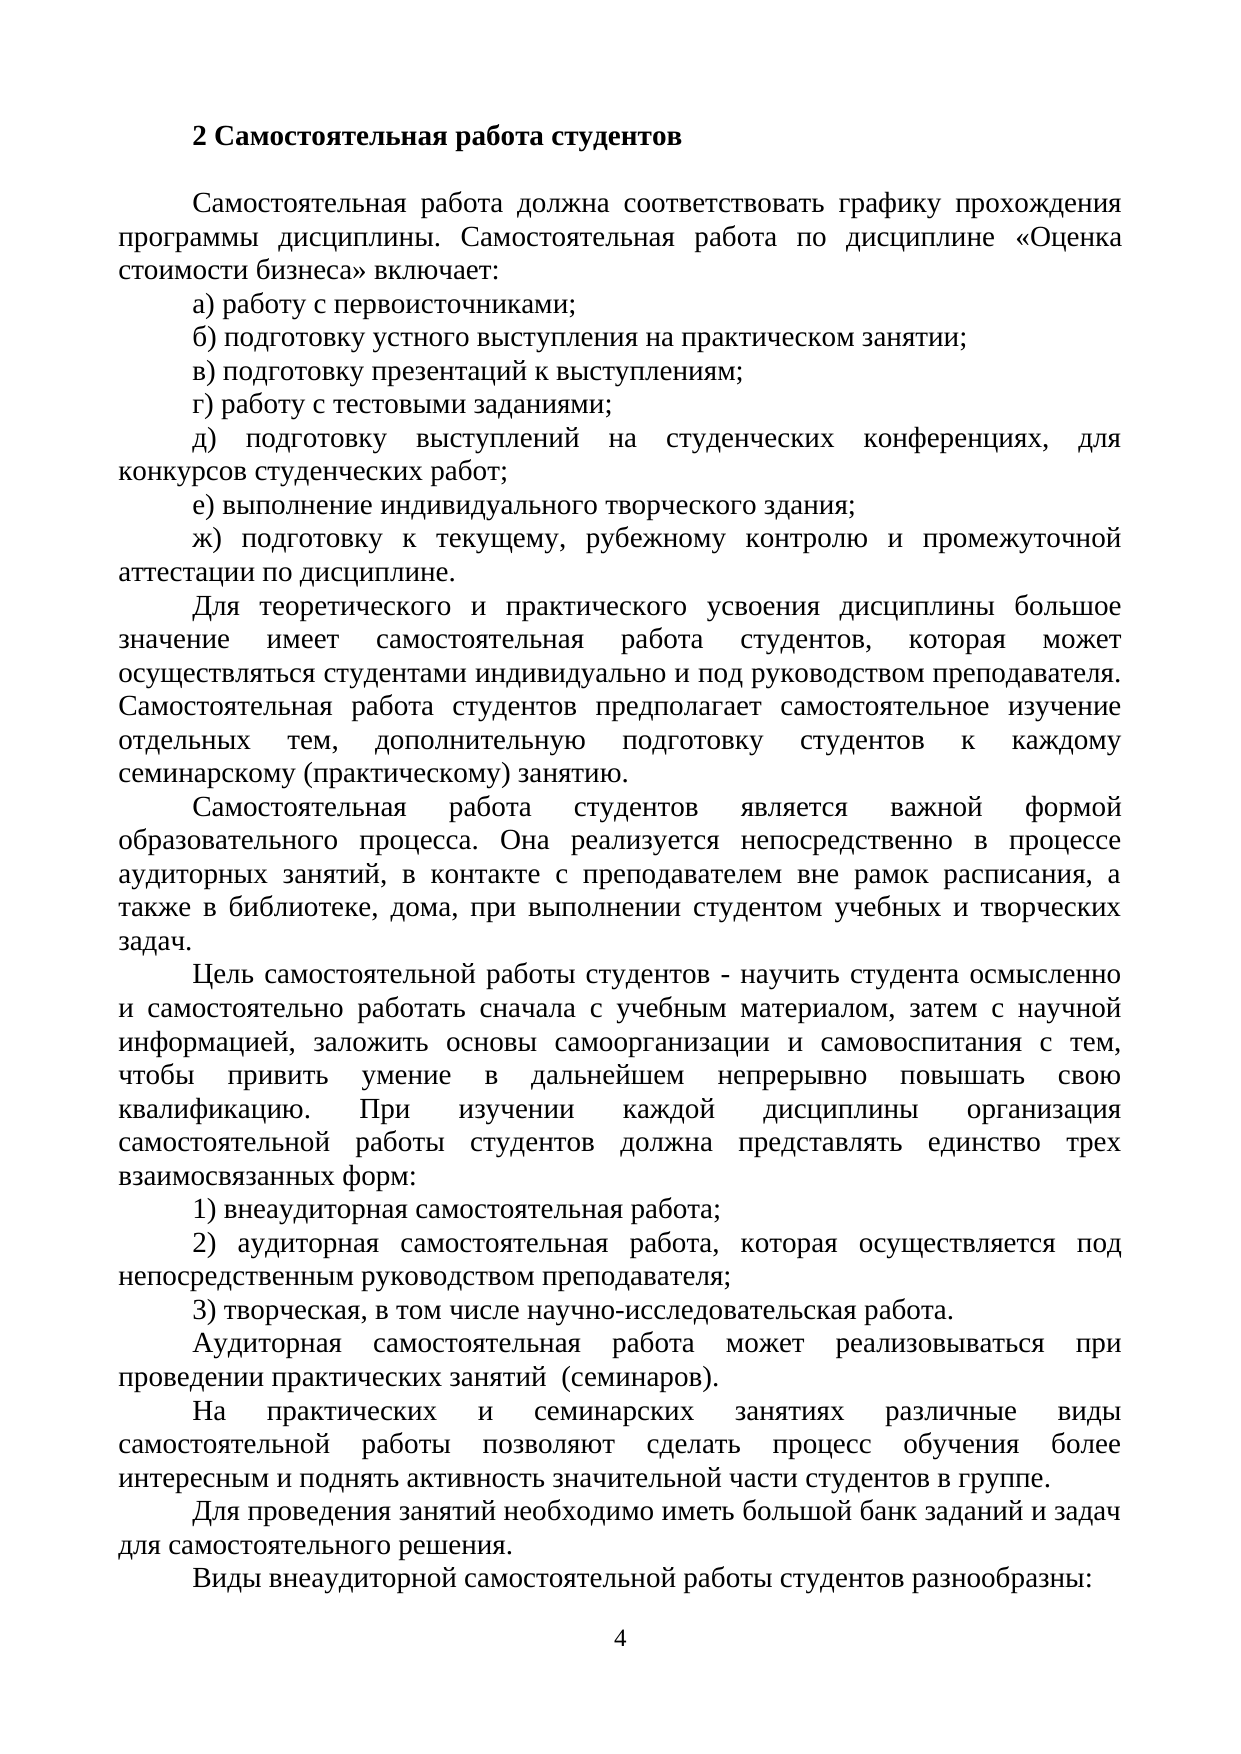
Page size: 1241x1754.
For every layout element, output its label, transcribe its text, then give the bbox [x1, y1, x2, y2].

text б) подготовку устного выступления на практическом занятии; [118, 319, 1122, 353]
text 1) внеаудиторная самостоятельная работа; [118, 1191, 1122, 1225]
text д) подготовку выступлений на студенческих конференциях, для конкурсов студенческих работ; [118, 420, 1122, 487]
text 2) аудиторная самостоятельная работа, которая осуществляется под непосредственным руководством преподавателя; [118, 1225, 1122, 1292]
text Самостоятельная работа должна соответствовать графику прохождения программы дисциплины. Самостоятельная работа по дисциплине «Оценка стоимости бизнеса» включает: [118, 185, 1122, 286]
text е) выполнение индивидуального творческого здания; [118, 487, 1122, 521]
text Самостоятельная работа студентов является важной формой образовательного процесса. Она реализуется непосредственно в процессе аудиторных занятий, в контакте с преподавателем вне рамок расписания, а также в библиотеке, дома, при выполнении студентом учебных и творческих задач. [118, 789, 1122, 957]
text ж) подготовку к текущему, рубежному контролю и промежуточной аттестации по дисциплине. [118, 521, 1122, 588]
text На практических и семинарских занятиях различные виды самостоятельной работы позволяют сделать процесс обучения более интересным и поднять активность значительной части студентов в группе. [118, 1393, 1122, 1493]
text в) подготовку презентаций к выступлениям; [118, 353, 1122, 386]
text Для теоретического и практического усвоения дисциплины большое значение имеет самостоятельная работа студентов, которая может осуществляться студентами индивидуально и под руководством преподавателя. Самостоятельная работа студентов предполагает самостоятельное изучение отдельных тем, дополнительную подготовку студентов к каждому семинарскому (практическому) занятию. [118, 588, 1122, 789]
text г) работу с тестовыми заданиями; [118, 386, 1122, 420]
text 2 Самостоятельная работа студентов [118, 118, 1122, 152]
text Для проведения занятий необходимо иметь большой банк заданий и задач для самостоятельного решения. [118, 1493, 1122, 1560]
text 3) творческая, в том числе научно-исследовательская работа. [118, 1292, 1122, 1326]
text Виды внеаудиторной самостоятельной работы студентов разнообразны: [118, 1560, 1122, 1594]
text а) работу с первоисточниками; [118, 286, 1122, 319]
text Аудиторная самостоятельная работа может реализовываться при проведении практических занятий (семинаров). [118, 1326, 1122, 1393]
text Цель самостоятельной работы студентов - научить студента осмысленно и самостоятельно работать сначала с учебным материалом, затем с научной информацией, заложить основы самоорганизации и самовоспитания с тем, чтобы привить умение в дальнейшем непрерывно повышать свою квалификацию. При изучении каждой дисциплины организация самостоятельной работы студентов должна представлять единство трех взаимосвязанных форм: [118, 957, 1122, 1191]
